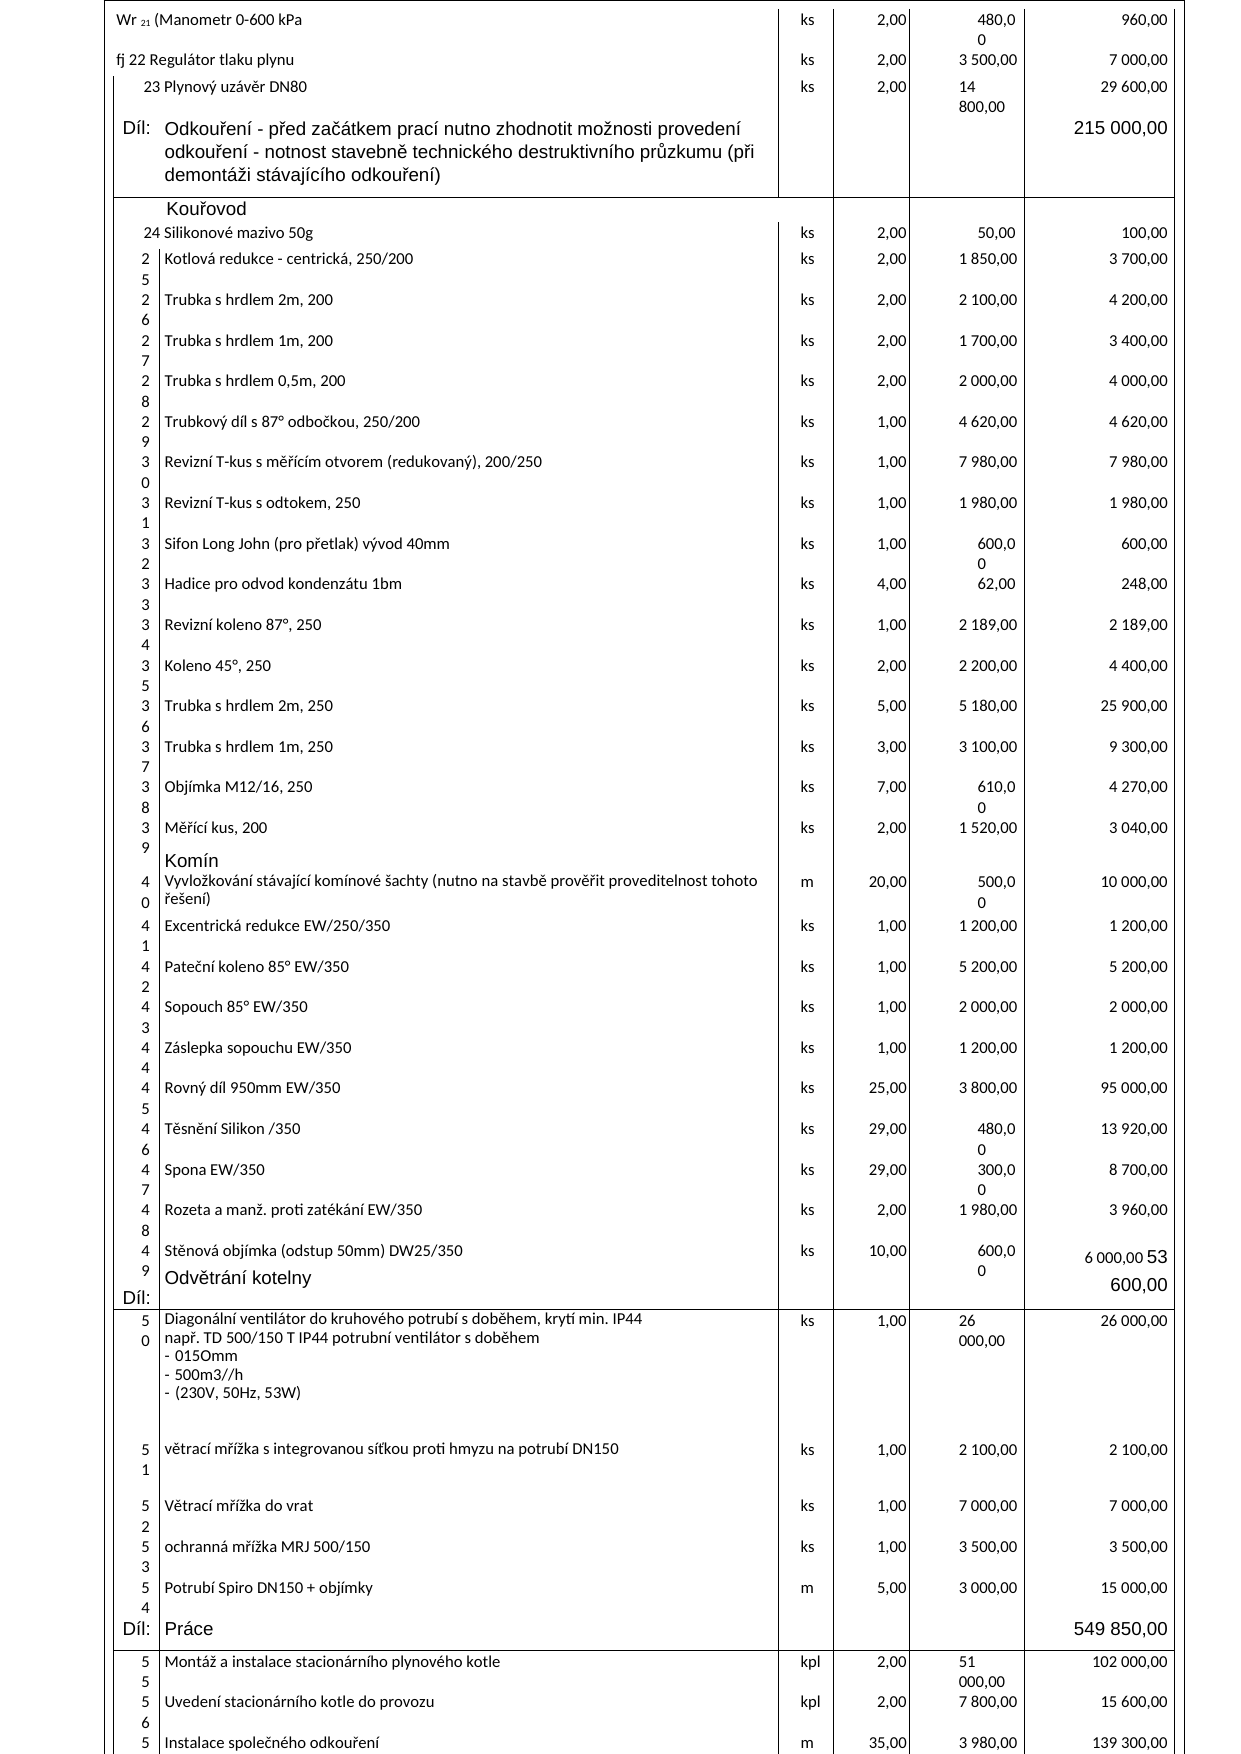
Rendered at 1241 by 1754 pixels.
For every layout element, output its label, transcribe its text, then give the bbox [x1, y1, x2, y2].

table_cell ks [779, 1536, 833, 1577]
table_cell Sifon Long John (pro přetlak) vývod 40mm [160, 533, 778, 574]
table_cell ks [779, 249, 833, 289]
table_cell 4 620,00 [910, 411, 1024, 452]
table_cell 1,00 [834, 614, 909, 655]
table_cell Rovný díl 950mm EW/350 [160, 1078, 778, 1118]
table_cell 3 800,00 [910, 1078, 1024, 1118]
table_cell ks [779, 493, 833, 533]
table_cell 3 500,00 [1025, 1536, 1174, 1577]
table_cell ks [779, 1078, 833, 1118]
table_cell Rozeta a manž. proti zatékání EW/350 [160, 1200, 778, 1240]
table_cell Potrubí Spiro DN150 + objímky [160, 1577, 778, 1618]
table_cell 2,00 [834, 50, 909, 76]
table_cell 26 000,00 [1025, 1310, 1174, 1439]
table_cell 1,00 [834, 915, 909, 956]
table_cell 1 980,00 [1025, 493, 1174, 533]
table_cell 54 [114, 1577, 159, 1618]
table_cell 31 [114, 493, 159, 533]
table_cell 41 [114, 915, 159, 956]
table_cell 5 180,00 [910, 696, 1024, 736]
table_cell 3 000,00 [910, 1577, 1024, 1618]
table_cell 39 [114, 818, 159, 872]
table_cell ks [779, 956, 833, 997]
table_cell 248,00 [1025, 574, 1174, 614]
table_cell 47 [114, 1159, 159, 1200]
table_cell 51 000,00 [910, 1651, 1024, 1692]
table_cell Diagonální ventilátor do kruhového potrubí s doběhem, krytí min. IP44 např. TD 500/150 T IP44 potrubní ventilátor s doběhem 015Omm 500m3//h (230V, 50Hz, 53W) [160, 1310, 778, 1439]
table_cell Revizní T-kus s měřícím otvorem (redukovaný), 200/250 [160, 452, 778, 492]
table_cell 20,00 [834, 872, 909, 915]
table_cell [910, 1618, 1024, 1650]
table_cell 55 [114, 1651, 159, 1692]
table_cell 2 100,00 [910, 1439, 1024, 1496]
table_cell ks [779, 1310, 833, 1439]
table_cell 62,00 [910, 574, 1024, 614]
table_cell 26 [114, 289, 159, 330]
table_cell Excentrická redukce EW/250/350 [160, 915, 778, 956]
table_cell Práce [160, 1618, 778, 1650]
table_cell 14 800,00 [910, 76, 1024, 117]
table_cell 33 [114, 574, 159, 614]
table_cell 1 200,00 [910, 915, 1024, 956]
table_cell ks [779, 1119, 833, 1159]
table_cell Trubka s hrdlem 2m, 200 [160, 289, 778, 330]
table_cell ks [779, 411, 833, 452]
table_cell 2,00 [834, 1692, 909, 1732]
table_cell ochranná mřížka MRJ 500/150 [160, 1536, 778, 1577]
table_cell Trubka s hrdlem 0,5m, 200 [160, 371, 778, 411]
table_cell Montáž a instalace stacionárního plynového kotle [160, 1651, 778, 1692]
table_cell ks [779, 736, 833, 777]
table_cell 51 [114, 1439, 159, 1496]
table_cell 2,00 [834, 1200, 909, 1240]
table_cell 1,00 [834, 1310, 909, 1439]
table_cell 7 000,00 [1025, 50, 1174, 76]
table_cell 37 [114, 736, 159, 777]
table_cell [834, 1618, 909, 1650]
table_cell 49 Díl: [114, 1240, 159, 1309]
table_cell 2,00 [834, 371, 909, 411]
table_cell ks [779, 614, 833, 655]
table_cell 26 000,00 [910, 1310, 1024, 1439]
table_cell 2,00 [834, 249, 909, 289]
table_cell 1,00 [834, 997, 909, 1037]
table_cell 300,00 [910, 1159, 1024, 1200]
table_cell 1 520,00 [910, 818, 1024, 872]
table_cell 5,00 [834, 1577, 909, 1618]
table_cell ks [779, 655, 833, 696]
table_cell 25,00 [834, 1078, 909, 1118]
table_cell 3 960,00 [1025, 1200, 1174, 1240]
table_cell 7 980,00 [910, 452, 1024, 492]
table_cell 42 [114, 956, 159, 997]
table_cell 53 [114, 1536, 159, 1577]
table_cell 2 000,00 [1025, 997, 1174, 1037]
table_cell 32 [114, 533, 159, 574]
table_cell fj 22 Regulátor tlaku plynu [113, 50, 778, 76]
table_header 480,00 [910, 9, 1024, 49]
table_cell Koleno 45°, 250 [160, 655, 778, 696]
table_cell 5 200,00 [1025, 956, 1174, 997]
table_cell 4 620,00 [1025, 411, 1174, 452]
table_cell ks [779, 76, 833, 117]
table_cell ks [779, 915, 833, 956]
table_cell 7 800,00 [910, 1692, 1024, 1732]
table_cell 2,00 [834, 655, 909, 696]
table_cell 4 270,00 [1025, 777, 1174, 817]
table_cell 52 [114, 1496, 159, 1536]
table_cell Instalace společného odkouření [160, 1733, 778, 1754]
table_cell 1,00 [834, 452, 909, 492]
table_cell 5 200,00 [910, 956, 1024, 997]
table_cell 2 189,00 [1025, 614, 1174, 655]
table_cell ks [779, 371, 833, 411]
table_cell 34 [114, 614, 159, 655]
table_cell 7 000,00 [1025, 1496, 1174, 1536]
table_cell kpl [779, 1692, 833, 1732]
table_cell 44 [114, 1037, 159, 1078]
table_cell 15 600,00 [1025, 1692, 1174, 1732]
table_cell 3 040,00 [1025, 818, 1174, 872]
table_cell 1,00 [834, 533, 909, 574]
table_cell 100,00 [1025, 222, 1174, 249]
table_cell ks [779, 330, 833, 371]
table_cell Hadice pro odvod kondenzátu 1bm [160, 574, 778, 614]
table_cell Trubkový díl s 87° odbočkou, 250/200 [160, 411, 778, 452]
table_cell 1 200,00 [1025, 915, 1174, 956]
table_cell 1 980,00 [910, 1200, 1024, 1240]
table_cell ks [779, 1200, 833, 1240]
table_cell [910, 198, 1024, 222]
table_cell 57 [114, 1733, 159, 1754]
table_cell 3 500,00 [910, 1536, 1024, 1577]
table_cell ks [779, 1496, 833, 1536]
table_cell Vyvložkování stávající komínové šachty (nutno na stavbě prověřit proveditelnost tohoto řešení) [160, 872, 778, 915]
table_cell Kouřovod [114, 198, 833, 222]
table_header 2,00 [834, 9, 909, 49]
table_cell ks [779, 452, 833, 492]
table_cell 10,00 [834, 1240, 909, 1309]
table_cell 3 980,00 [910, 1733, 1024, 1754]
table_cell ks [779, 1240, 833, 1309]
table_cell 102 000,00 [1025, 1651, 1174, 1692]
table_cell 2,00 [834, 330, 909, 371]
table_cell ks [779, 533, 833, 574]
table_header 960,00 [1025, 9, 1174, 49]
table_header Wr 21 (Manometr 0-600 kPa [113, 9, 778, 49]
table_cell 29 [114, 411, 159, 452]
table_cell 23 Plynový uzávěr DN80 [114, 76, 778, 117]
table_cell 48 [114, 1200, 159, 1240]
table_cell 29,00 [834, 1159, 909, 1200]
table_cell Trubka s hrdlem 1m, 200 [160, 330, 778, 371]
table_cell 7,00 [834, 777, 909, 817]
table_cell 549 850,00 [1025, 1618, 1174, 1650]
table_cell Měřící kus, 200 Komín [160, 818, 778, 872]
table_cell 46 [114, 1119, 159, 1159]
table_cell 35 [114, 655, 159, 696]
table_cell Pateční koleno 85° EW/350 [160, 956, 778, 997]
table_cell m [779, 872, 833, 915]
table_cell 9 300,00 [1025, 736, 1174, 777]
table_cell 25 900,00 [1025, 696, 1174, 736]
table_cell 7 980,00 [1025, 452, 1174, 492]
table_cell 1,00 [834, 1536, 909, 1577]
table_cell 2,00 [834, 76, 909, 117]
table_cell 2,00 [834, 222, 909, 249]
table_cell m [779, 1733, 833, 1754]
table_cell 45 [114, 1078, 159, 1118]
table_cell 10 000,00 [1025, 872, 1174, 915]
table_cell ks [779, 222, 833, 249]
table_cell ks [779, 50, 833, 76]
table_cell Trubka s hrdlem 1m, 250 [160, 736, 778, 777]
table_cell Revizní koleno 87°, 250 [160, 614, 778, 655]
table_cell ks [779, 818, 833, 872]
table_cell 600,00 [1025, 533, 1174, 574]
table_cell Kotlová redukce - centrická, 250/200 [160, 249, 778, 289]
table_header ks [779, 9, 833, 49]
table_cell 3 500,00 [910, 50, 1024, 76]
table_cell Díl: [114, 117, 159, 197]
table_cell 36 [114, 696, 159, 736]
table_cell Objímka M12/16, 250 [160, 777, 778, 817]
table_cell 4 200,00 [1025, 289, 1174, 330]
table_cell Záslepka sopouchu EW/350 [160, 1037, 778, 1078]
table_cell 5,00 [834, 696, 909, 736]
table_cell 3 400,00 [1025, 330, 1174, 371]
table_cell 38 [114, 777, 159, 817]
table_cell 2 000,00 [910, 371, 1024, 411]
table_cell ks [779, 1037, 833, 1078]
table_cell 1 850,00 [910, 249, 1024, 289]
table_cell ks [779, 777, 833, 817]
table_cell 2 100,00 [910, 289, 1024, 330]
table_cell 35,00 [834, 1733, 909, 1754]
table_cell [779, 1618, 833, 1650]
table_cell 24 Silikonové mazivo 50g [114, 222, 778, 249]
table_cell 1 200,00 [1025, 1037, 1174, 1078]
table_cell [1025, 198, 1174, 222]
table_cell Těsnění Silikon /350 [160, 1119, 778, 1159]
table_cell 56 [114, 1692, 159, 1732]
table_cell 1,00 [834, 1037, 909, 1078]
table_cell ks [779, 289, 833, 330]
table_cell 7 000,00 [910, 1496, 1024, 1536]
table_cell Větrací mřížka do vrat [160, 1496, 778, 1536]
table_cell m [779, 1577, 833, 1618]
table_cell 1,00 [834, 1496, 909, 1536]
table_cell ks [779, 1439, 833, 1496]
table_cell 500,00 [910, 872, 1024, 915]
table_cell 1,00 [834, 956, 909, 997]
table_cell Stěnová objímka (odstup 50mm) DW25/350 Odvětrání kotelny [160, 1240, 778, 1309]
table_cell 1,00 [834, 411, 909, 452]
table_cell Odkouření - před začátkem prací nutno zhodnotit možnosti provedení odkouření - notnost stavebně technického destruktivního průzkumu (při demontáži stávajícího odkouření) [159, 117, 778, 197]
table_cell 1,00 [834, 1439, 909, 1496]
table_cell Revizní T-kus s odtokem, 250 [160, 493, 778, 533]
table_cell 1 700,00 [910, 330, 1024, 371]
table_cell 50 [114, 1310, 159, 1439]
table_cell 25 [114, 249, 159, 289]
table_cell ks [779, 696, 833, 736]
table_cell [910, 117, 1024, 197]
table_cell 8 700,00 [1025, 1159, 1174, 1200]
table_cell ks [779, 1159, 833, 1200]
table_cell 4 000,00 [1025, 371, 1174, 411]
table_cell 30 [114, 452, 159, 492]
table_cell 6 000,00 53 600,00 [1025, 1240, 1174, 1309]
table_cell [834, 117, 909, 197]
table_cell Díl: [114, 1618, 159, 1650]
table_cell větrací mřížka s integrovanou síťkou proti hmyzu na potrubí DN150 [160, 1439, 778, 1496]
table_cell 1,00 [834, 493, 909, 533]
table_cell 29 600,00 [1025, 76, 1174, 117]
table_cell 600,00 [910, 1240, 1024, 1309]
table_cell 480,00 [910, 1119, 1024, 1159]
table_cell 3 700,00 [1025, 249, 1174, 289]
table_cell 610,00 [910, 777, 1024, 817]
table_cell 13 920,00 [1025, 1119, 1174, 1159]
table_cell 1 980,00 [910, 493, 1024, 533]
table_cell 2 000,00 [910, 997, 1024, 1037]
table_cell 28 [114, 371, 159, 411]
table_cell 15 000,00 [1025, 1577, 1174, 1618]
table_cell 2 200,00 [910, 655, 1024, 696]
table_cell 29,00 [834, 1119, 909, 1159]
table_cell ks [779, 574, 833, 614]
table_cell Spona EW/350 [160, 1159, 778, 1200]
table_cell [834, 198, 909, 222]
table_cell 1 200,00 [910, 1037, 1024, 1078]
table_cell 215 000,00 [1025, 117, 1174, 197]
table_cell ks [779, 997, 833, 1037]
table_cell 2,00 [834, 289, 909, 330]
table_cell 27 [114, 330, 159, 371]
table_cell 4 400,00 [1025, 655, 1174, 696]
table_cell 139 300,00 [1025, 1733, 1174, 1754]
table_cell Uvedení stacionárního kotle do provozu [160, 1692, 778, 1732]
table_cell 40 [114, 872, 159, 915]
table_cell 2,00 [834, 818, 909, 872]
table_cell 43 [114, 997, 159, 1037]
table_cell 2 189,00 [910, 614, 1024, 655]
table_cell 95 000,00 [1025, 1078, 1174, 1118]
table_cell 2 100,00 [1025, 1439, 1174, 1496]
table_cell [779, 117, 833, 197]
table_cell 2,00 [834, 1651, 909, 1692]
table_cell Sopouch 85° EW/350 [160, 997, 778, 1037]
table_cell 3,00 [834, 736, 909, 777]
table_cell kpl [779, 1651, 833, 1692]
table_cell 3 100,00 [910, 736, 1024, 777]
table_cell 50,00 [910, 222, 1024, 249]
table_cell Trubka s hrdlem 2m, 250 [160, 696, 778, 736]
table_cell 600,00 [910, 533, 1024, 574]
table_cell 4,00 [834, 574, 909, 614]
